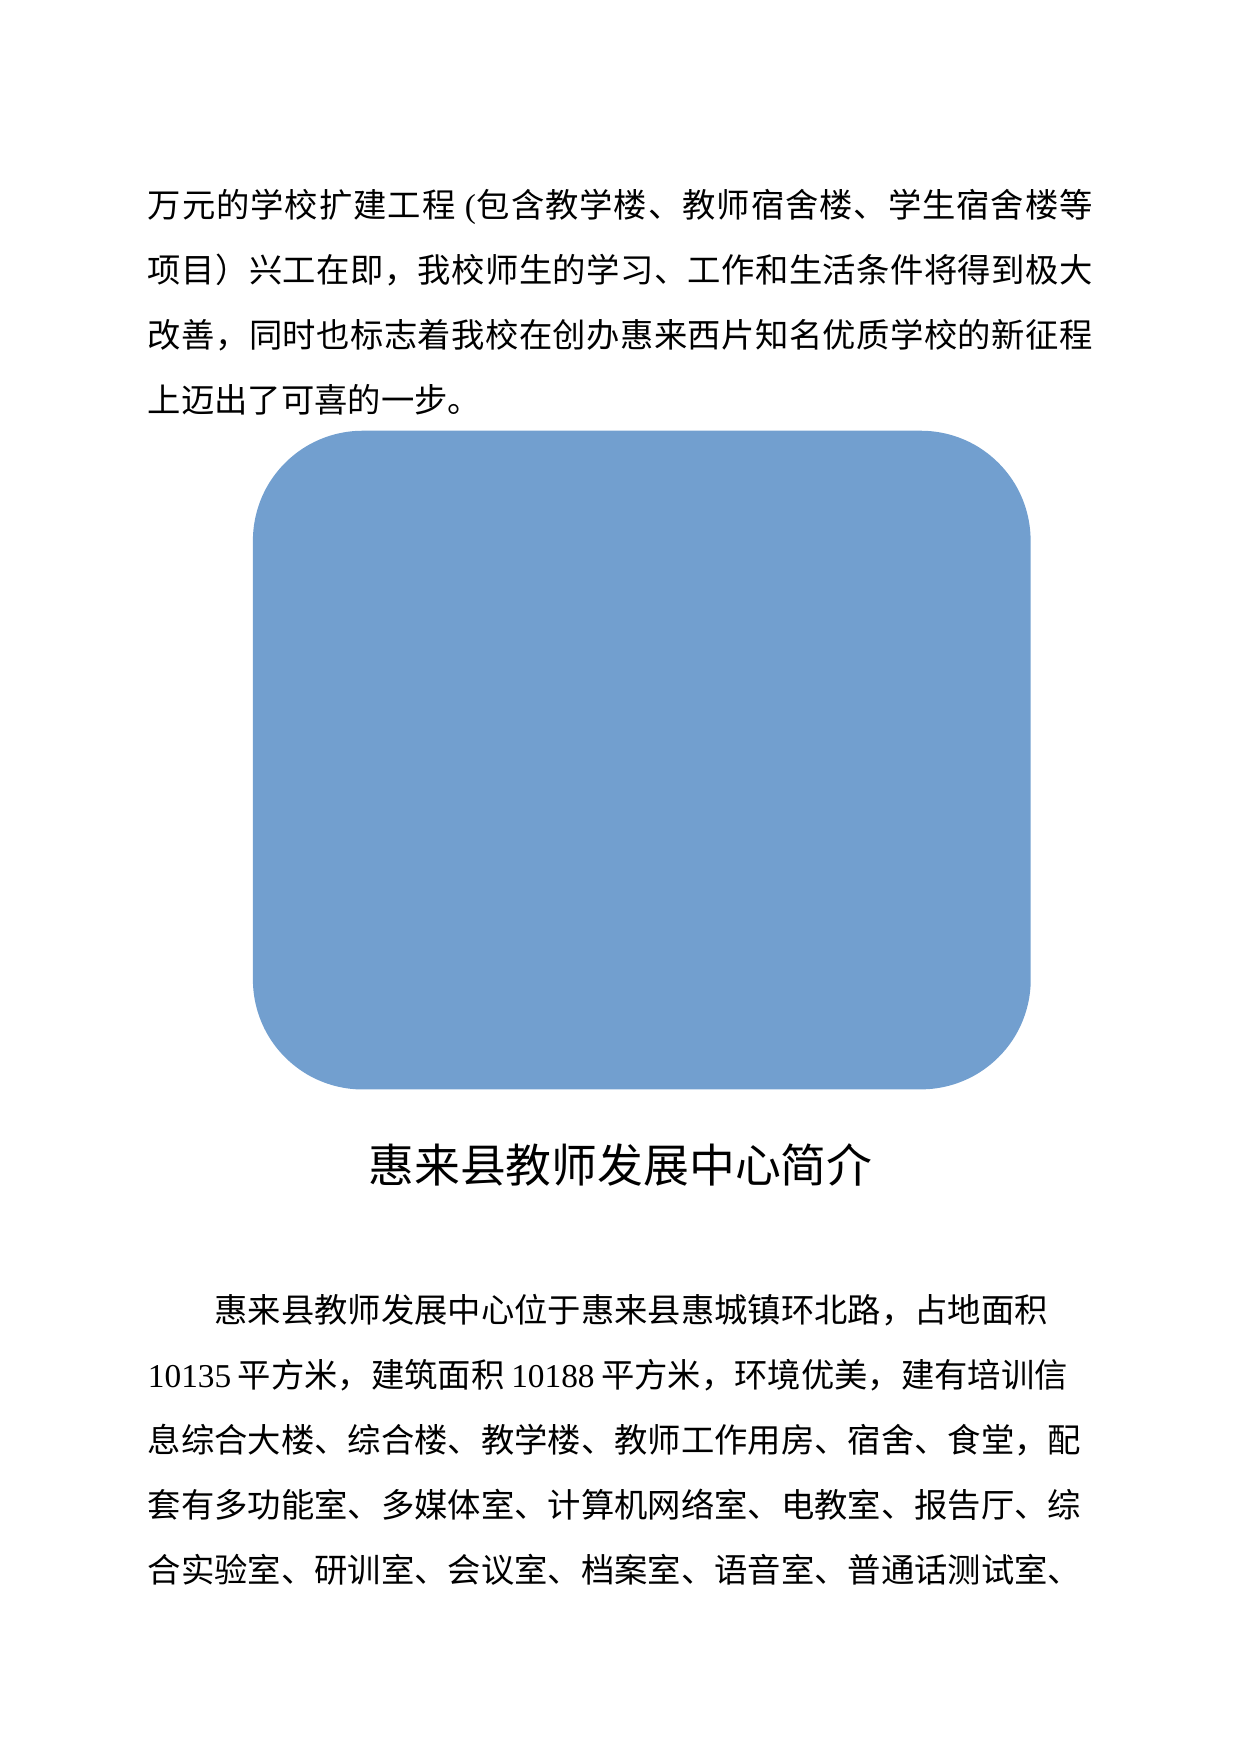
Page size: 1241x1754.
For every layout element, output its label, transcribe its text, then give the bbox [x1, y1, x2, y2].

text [148, 171, 1093, 431]
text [148, 1276, 1093, 1601]
text 惠来县教师发展中心简介 [148, 1113, 1093, 1211]
